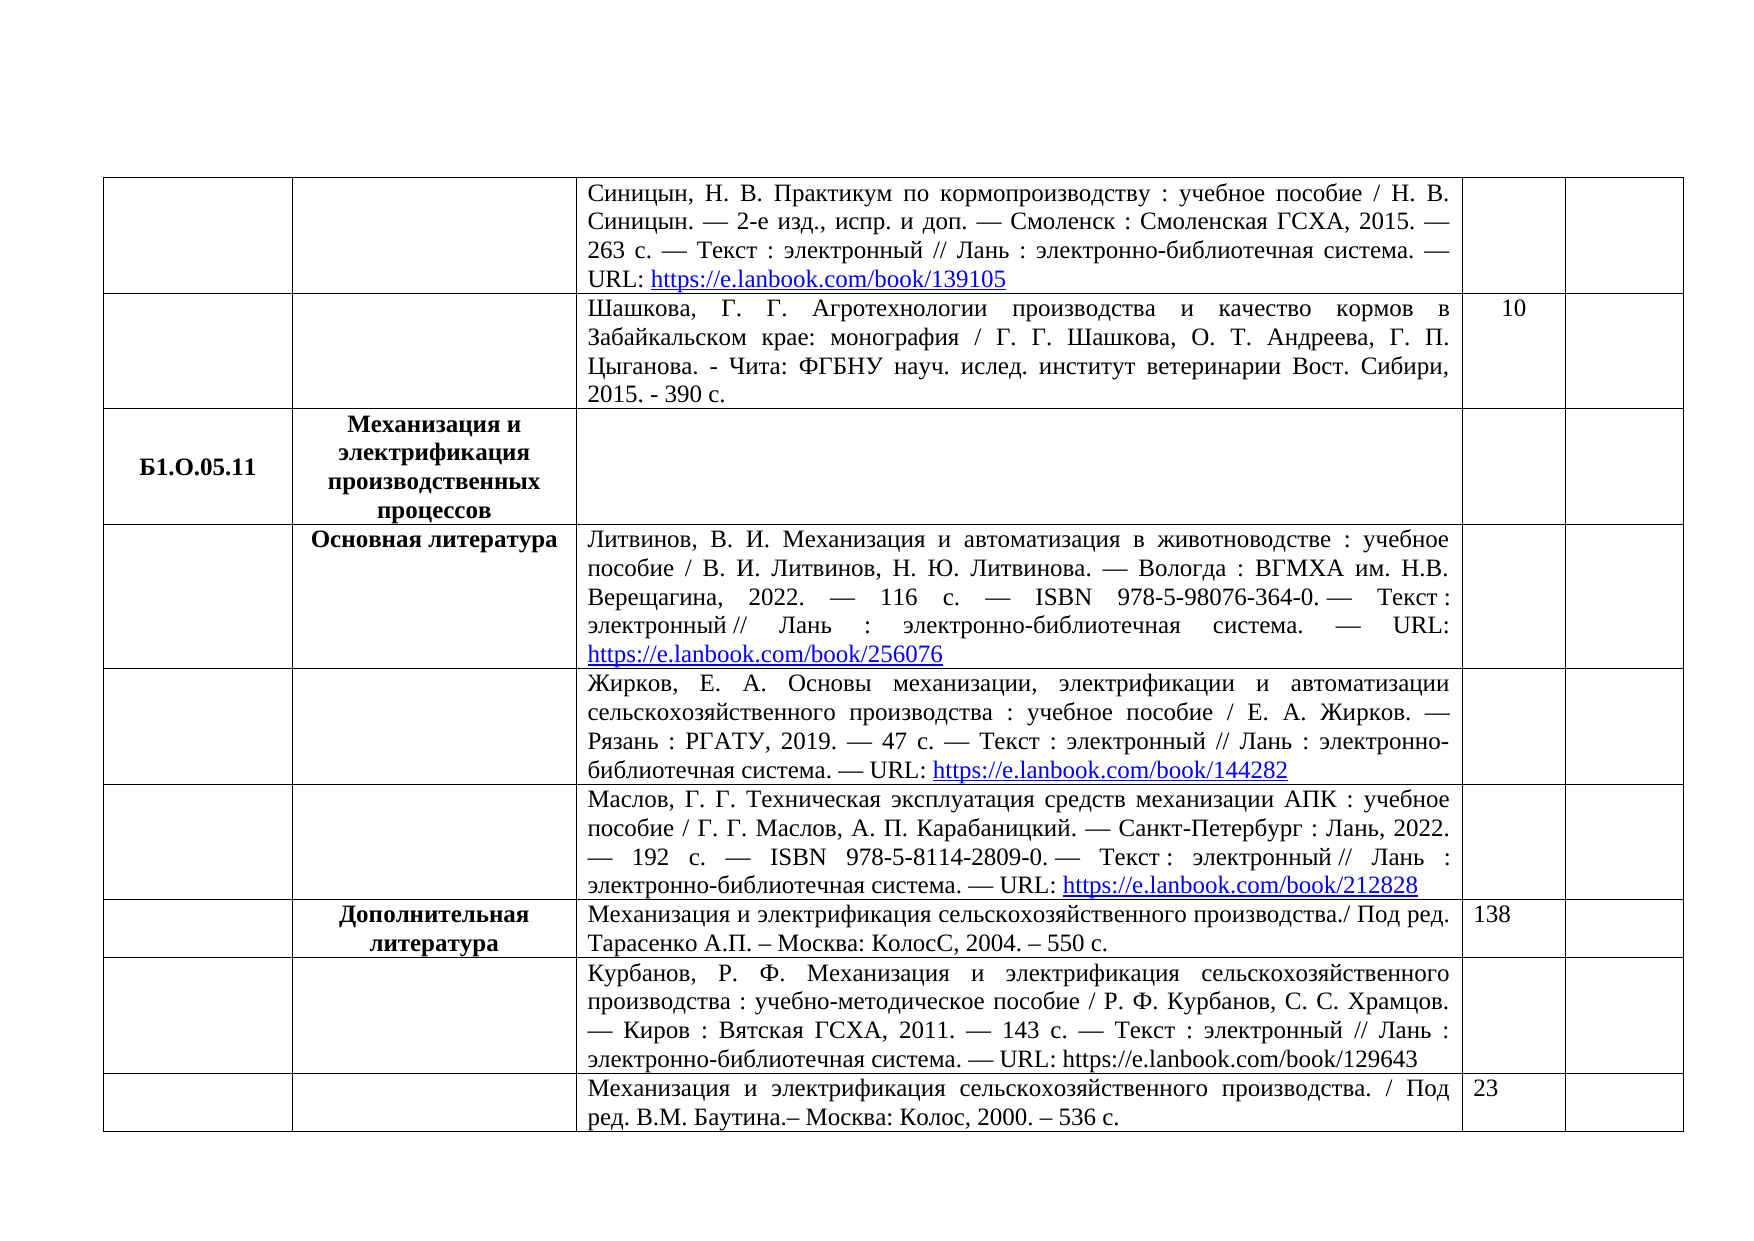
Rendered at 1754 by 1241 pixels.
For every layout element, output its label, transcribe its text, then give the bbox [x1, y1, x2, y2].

table_cell [1463, 958, 1565, 1073]
table_cell Дополнительная литература [293, 900, 576, 957]
table_cell [1566, 294, 1683, 408]
table_cell [1463, 178, 1565, 293]
table_cell [1566, 669, 1683, 783]
table_cell [293, 958, 576, 1073]
table_cell [104, 785, 292, 899]
table_cell [1566, 1074, 1683, 1131]
table_cell [577, 409, 1462, 524]
table_cell [293, 669, 576, 783]
table_cell [1566, 785, 1683, 899]
table_cell 23 [1463, 1074, 1565, 1131]
table_cell 10 [1463, 294, 1565, 408]
table_cell [1463, 525, 1565, 668]
table_cell [1463, 669, 1565, 783]
table_cell Механизация и электрификация производственных процессов [293, 409, 576, 524]
table_cell Жирков, Е. А. Основы механизации, электрификации и автоматизации сельскохозяйственного производства : учебное пособие / Е. А. Жирков. — Рязань : РГАТУ, 2019. — 47 с. — Текст : электронный // Лань : электронно-библиотечная система. — URL: https://e.lanbook.com/book/144282 [577, 669, 1462, 783]
table_cell [104, 525, 292, 668]
table_cell Б1.О.05.11 [104, 409, 292, 524]
table_cell [1566, 900, 1683, 957]
table_cell [1566, 525, 1683, 668]
table_cell [1463, 785, 1565, 899]
table_cell 138 [1463, 900, 1565, 957]
table_cell Синицын, Н. В. Практикум по кормопроизводству : учебное пособие / Н. В. Синицын. — 2-е изд., испр. и доп. — Смоленск : Смоленская ГСХА, 2015. — 263 с. — Текст : электронный // Лань : электронно-библиотечная система. — URL: https://e.lanbook.com/book/139105 [577, 178, 1462, 293]
table_cell [1463, 409, 1565, 524]
table_cell [104, 958, 292, 1073]
table_cell [293, 1074, 576, 1131]
table_cell Литвинов, В. И. Механизация и автоматизация в животноводстве : учебное пособие / В. И. Литвинов, Н. Ю. Литвинова. — Вологда : ВГМХА им. Н.В. Верещагина, 2022. — 116 с. — ISBN 978-5-98076-364-0. — Текст : электронный // Лань : электронно-библиотечная система. — URL: https://e.lanbook.com/book/256076 [577, 525, 1462, 668]
table_cell Маслов, Г. Г. Техническая эксплуатация средств механизации АПК : учебное пособие / Г. Г. Маслов, А. П. Карабаницкий. — Санкт-Петербург : Лань, 2022. — 192 с. — ISBN 978-5-8114-2809-0. — Текст : электронный // Лань : электронно-библиотечная система. — URL: https://e.lanbook.com/book/212828 [577, 785, 1462, 899]
table_cell [1566, 178, 1683, 293]
table_cell [1566, 958, 1683, 1073]
table_cell Курбанов, Р. Ф. Механизация и электрификация сельскохозяйственного производства : учебно-методическое пособие / Р. Ф. Курбанов, С. С. Храмцов. — Киров : Вятская ГСХА, 2011. — 143 с. — Текст : электронный // Лань : электронно-библиотечная система. — URL: https://e.lanbook.com/book/129643 [577, 958, 1462, 1073]
table_cell [104, 178, 292, 293]
table_cell [104, 294, 292, 408]
table_cell Основная литература [293, 525, 576, 668]
table_cell Механизация и электрификация сельскохозяйственного производства./ Под ред. Тарасенко А.П. – Москва: КолосС, 2004. – 550 с. [577, 900, 1462, 957]
table_cell [104, 1074, 292, 1131]
table_cell [293, 785, 576, 899]
table_cell [104, 669, 292, 783]
table_cell [104, 900, 292, 957]
table_cell [293, 294, 576, 408]
table_cell [293, 178, 576, 293]
table_cell Шашкова, Г. Г. Агротехнологии производства и качество кормов в Забайкальском крае: монография / Г. Г. Шашкова, О. Т. Андреева, Г. П. Цыганова. - Чита: ФГБНУ науч. ислед. институт ветеринарии Вост. Сибири, 2015. - 390 с. [577, 294, 1462, 408]
table_cell [1566, 409, 1683, 524]
table_cell Механизация и электрификация сельскохозяйственного производства. / Под ред. В.М. Баутина.– Москва: Колос, 2000. – 536 с. [577, 1074, 1462, 1131]
